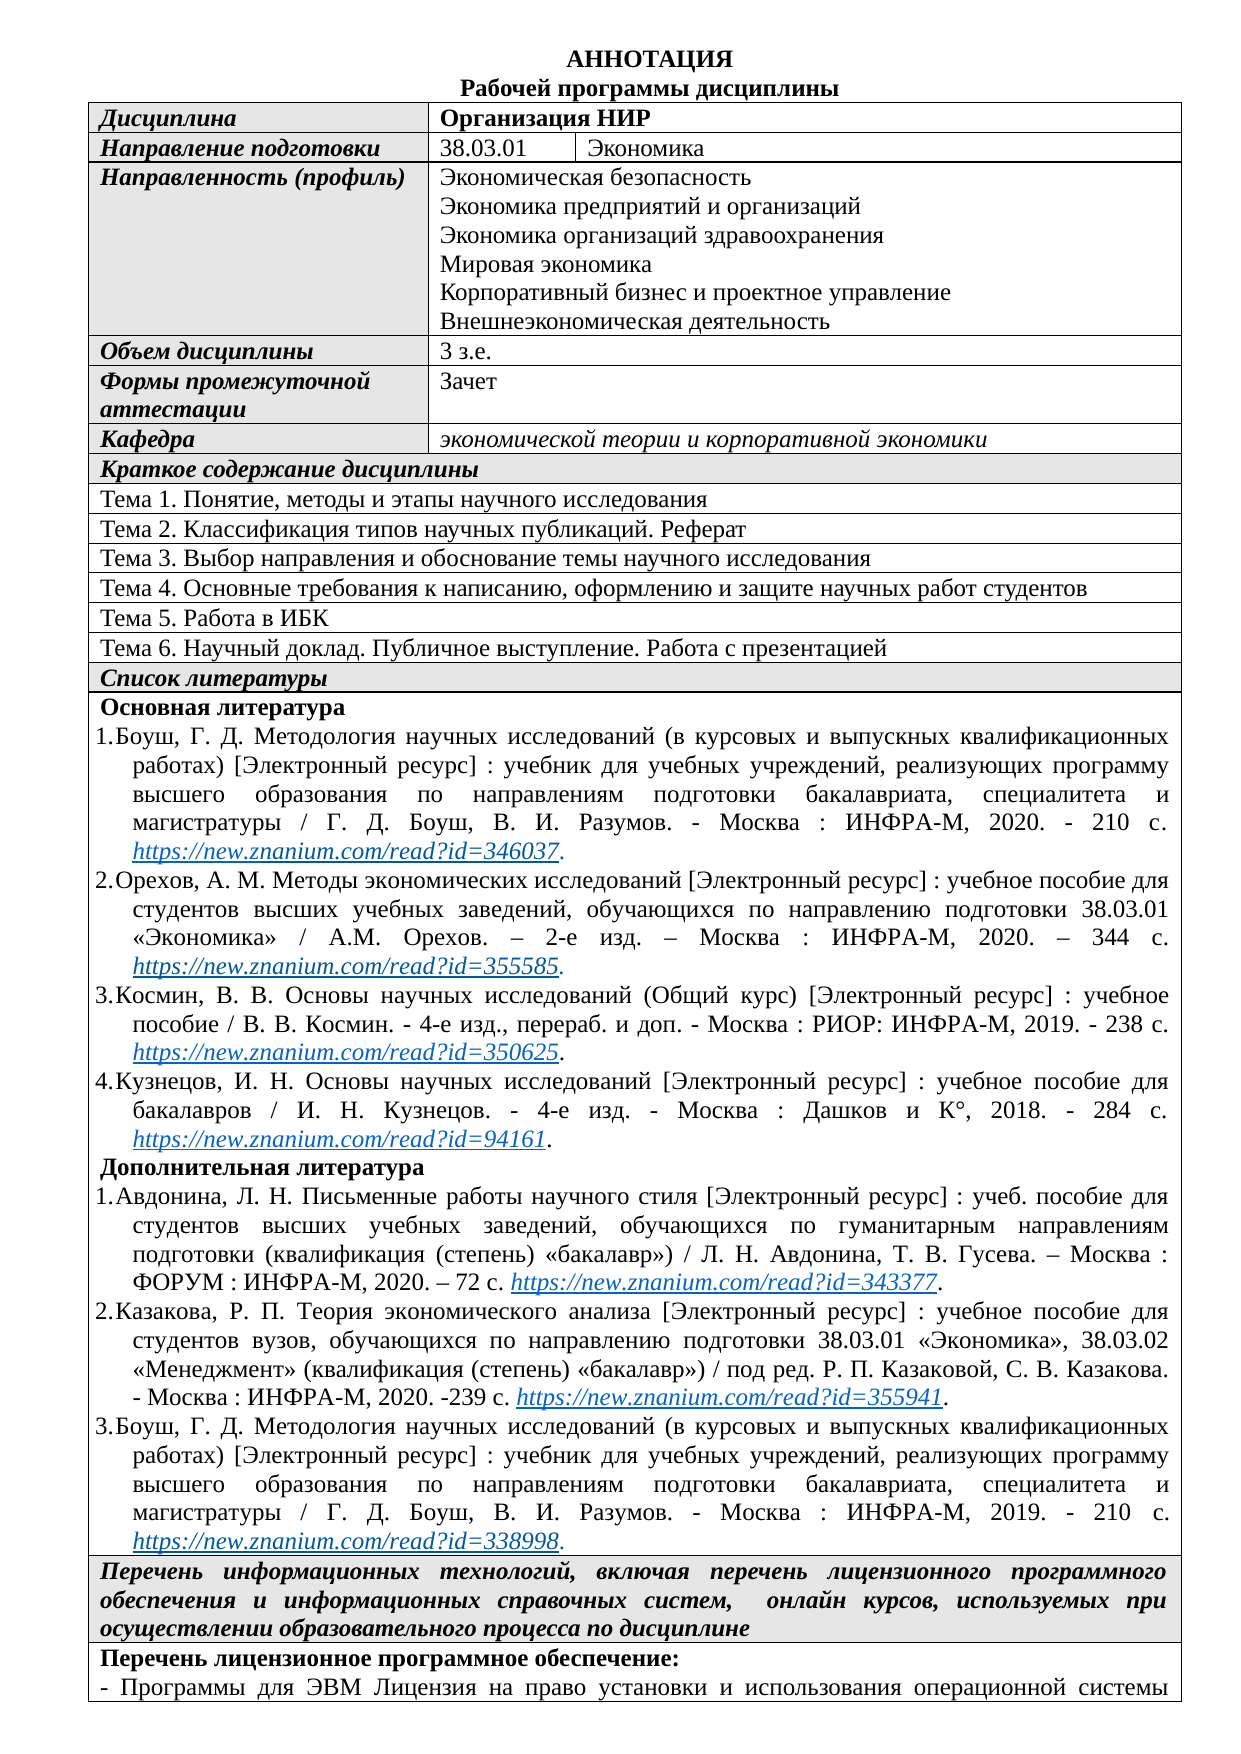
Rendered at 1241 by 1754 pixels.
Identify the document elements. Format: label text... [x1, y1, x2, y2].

table_cell Формы промежуточной аттестации [89, 366, 428, 423]
table_cell Кафедра [89, 424, 428, 453]
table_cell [89, 1643, 1181, 1701]
table_cell Направленность (профиль) [89, 163, 428, 335]
table_cell Зачет [429, 366, 1181, 423]
table_cell Краткое содержание дисциплины [89, 454, 1181, 483]
table_cell Тема 1. Понятие, методы и этапы научного исследования [89, 484, 1181, 513]
table_cell экономической теории и корпоративной экономики [429, 424, 1181, 453]
table_cell Объем дисциплины [89, 336, 428, 365]
table_cell Направление подготовки [89, 133, 428, 161]
table_cell Список литературы [89, 663, 1181, 691]
table_cell Тема 4. Основные требования к написанию, оформлению и защите научных работ студентов [89, 573, 1181, 602]
table_cell Экономическая безопасность Экономика предприятий и организаций Экономика организаций здравоохранения Мировая экономика Корпоративный бизнес и проектное управление Внешнеэкономическая деятельность [429, 163, 1181, 335]
table_cell Основная литература Боуш, Г. Д. Методология научных исследований (в курсовых и выпускных квалификационных работах) [Электронный ресурс] : учебник для учебных учреждений, реализующих программу высшего образования по направлениям подготовки бакалавриата, специалитета и магистратуры / Г. Д. Боуш, В. И. Разумов. - Москва : ИНФРА-М, 2020. - 210 с. https://new.znanium.com/read?id=346037. Орехов, А. М. Методы экономических исследований [Электронный ресурс] : учебное пособие для студентов высших учебных заведений, обучающихся по направлению подготовки 38.03.01 «Экономика» / А.М. Орехов. – 2-е изд. – Москва : ИНФРА-М, 2020. – 344 с. https://new.znanium.com/read?id=355585. Космин, В. В. Основы научных исследований (Общий курс) [Электронный ресурс] : учебное пособие / В. В. Космин. - 4-е изд., перераб. и доп. - Москва : РИОР: ИНФРА-М, 2019. - 238 с. https://new.znanium.com/read?id=350625. Кузнецов, И. Н. Основы научных исследований [Электронный ресурс] : учебное пособие для бакалавров / И. Н. Кузнецов. - 4-е изд. - Москва : Дашков и К°, 2018. - 284 с. https://new.znanium.com/read?id=94161. Дополнительная литература Авдонина, Л. Н. Письменные работы научного стиля [Электронный ресурс] : учеб. пособие для студентов высших учебных заведений, обучающихся по гуманитарным направлениям подготовки (квалификация (степень) «бакалавр») / Л. Н. Авдонина, Т. В. Гусева. – Москва : ФОРУМ : ИНФРА-М, 2020. – 72 с. https://new.znanium.com/read?id=343377. Казакова, Р. П. Теория экономического анализа [Электронный ресурс] : учебное пособие для студентов вузов, обучающихся по направлению подготовки 38.03.01 «Экономика», 38.03.02 «Менеджмент» (квалификация (степень) «бакалавр») / под ред. Р. П. Казаковой, С. В. Казакова. - Москва : ИНФРА-М, 2020. -239 с. https://new.znanium.com/read?id=355941. Боуш, Г. Д. Методология научных исследований (в курсовых и выпускных квалификационных работах) [Электронный ресурс] : учебник для учебных учреждений, реализующих программу высшего образования по направлениям подготовки бакалавриата, специалитета и магистратуры / Г. Д. Боуш, В. И. Разумов. - Москва : ИНФРА-М, 2019. - 210 с. https://new.znanium.com/read?id=338998. [89, 693, 1181, 1555]
table_cell Тема 5. Работа в ИБК [89, 603, 1181, 632]
table_cell Тема 3. Выбор направления и обоснование темы научного исследования [89, 544, 1181, 572]
table_cell Перечень информационных технологий, включая перечень лицензионного программного обеспечения и информационных справочных систем, онлайн курсов, используемых при осуществлении образовательного процесса по дисциплине [89, 1556, 1181, 1642]
table_cell 38.03.01 [429, 133, 575, 161]
table_cell Тема 2. Классификация типов научных публикаций. Реферат [89, 514, 1181, 542]
table_header Дисциплина [89, 103, 428, 132]
table_cell 3 з.е. [429, 336, 1181, 365]
text Рабочей программы дисциплины [118, 73, 1181, 102]
table_header Организация НИР [429, 103, 1181, 132]
text АННОТАЦИЯ [118, 44, 1181, 73]
table_cell Экономика [576, 133, 1181, 161]
table_cell Тема 6. Научный доклад. Публичное выступление. Работа с презентацией [89, 633, 1181, 662]
